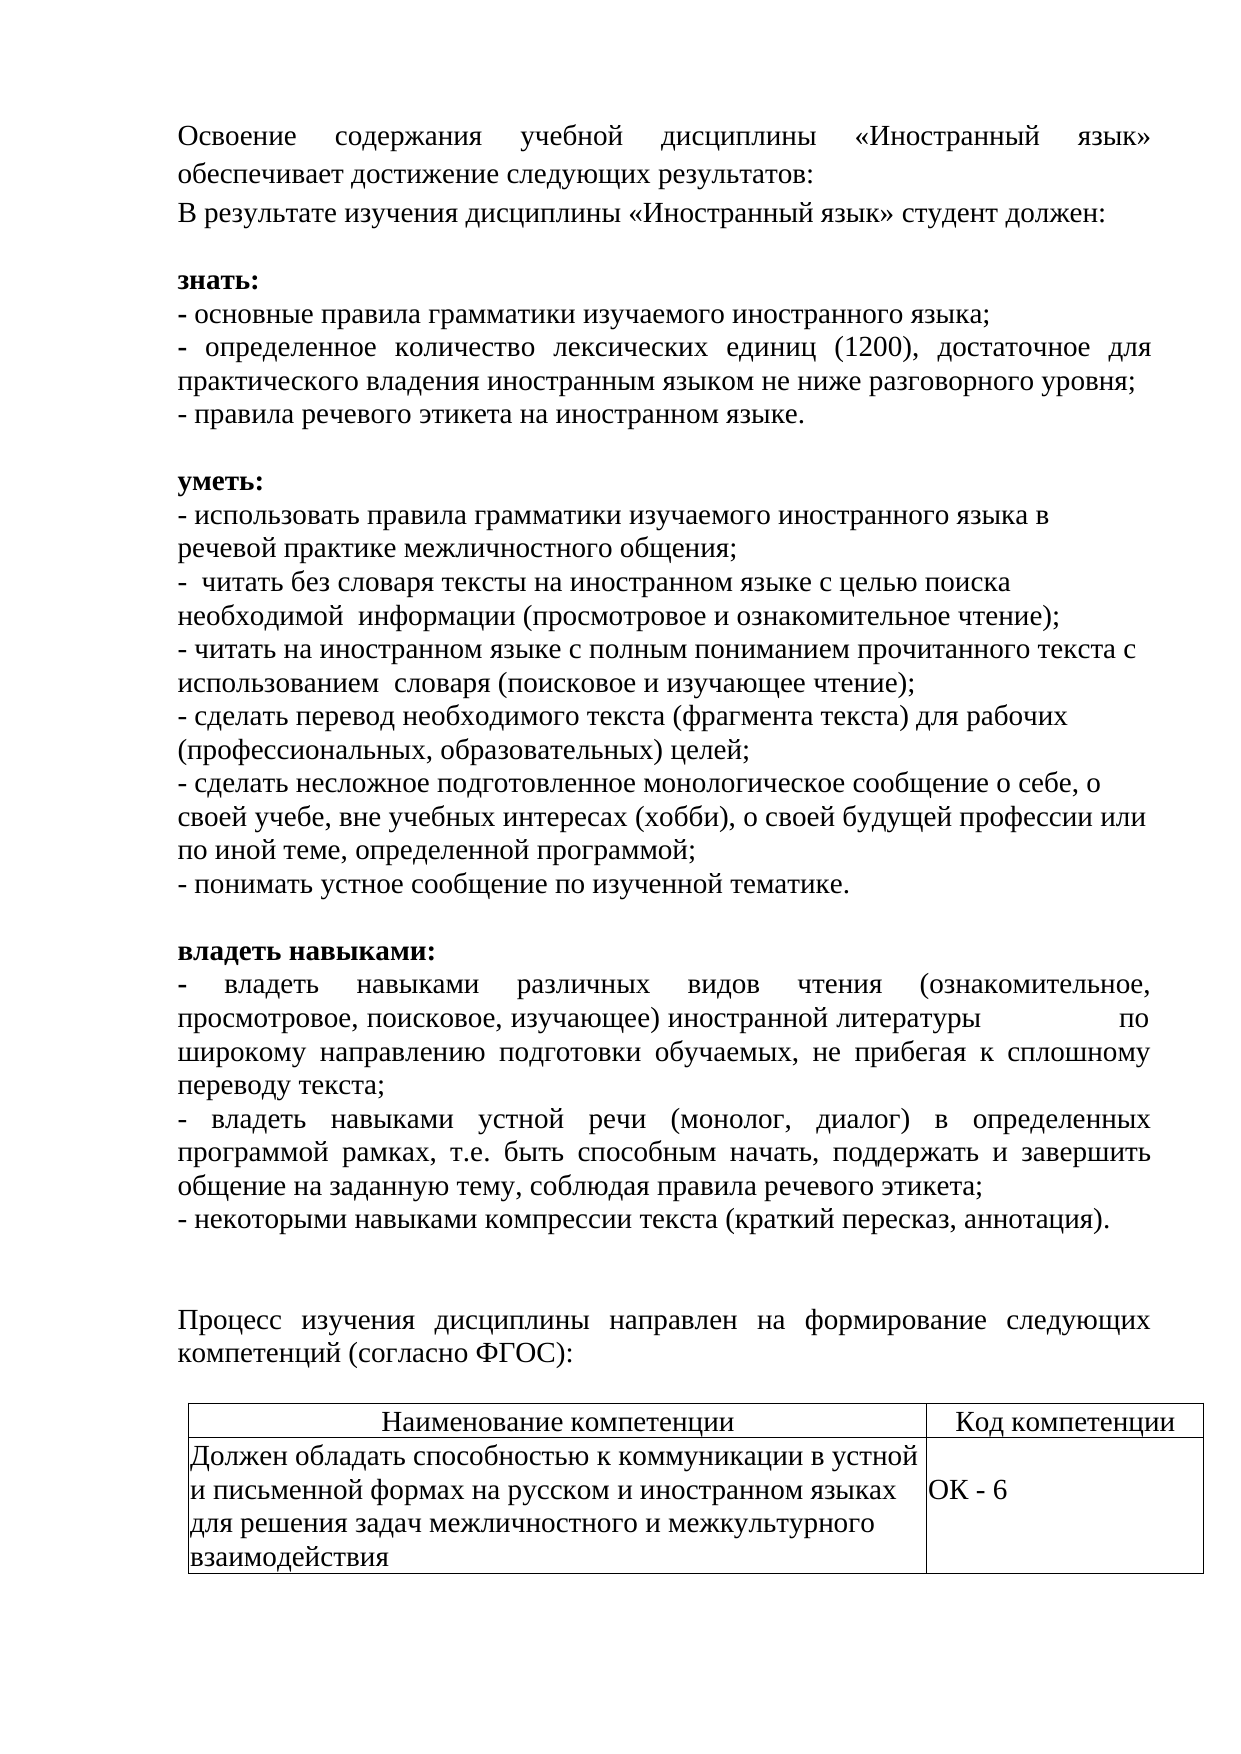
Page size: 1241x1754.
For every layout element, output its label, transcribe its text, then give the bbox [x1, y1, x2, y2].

text В результате изучения дисциплины «Иностранный язык» студент должен: [902, 195, 1152, 229]
text уметь: [177, 463, 1152, 497]
text В результате изучения дисциплины «Иностранный язык» студент должен: [177, 195, 465, 229]
text владеть навыками: [177, 933, 1152, 967]
text - владеть навыками различных видов чтения (ознакомительное, просмотровое, поисковое, изучающее) иностранной литературы по широкому направлению подготовки обучаемых, не прибегая к сплошному переводу текста; [177, 967, 1152, 1101]
table_cell ОК - 6 [927, 1438, 1203, 1572]
text - читать без словаря тексты на иностранном языке с целью поиска необходимой информации (просмотровое и ознакомительное чтение); [177, 564, 1152, 631]
table_header Код компетенции [927, 1404, 1203, 1437]
text - читать на иностранном языке с полным пониманием прочитанного текста с использованием словаря (поисковое и изучающее чтение); [177, 631, 1152, 698]
text - сделать перевод необходимого текста (фрагмента текста) для рабочих (профессиональных, образовательных) целей; [177, 698, 1152, 765]
text - определенное количество лексических единиц (1200), достаточное для практического владения иностранным языком не ниже разговорного уровня; [177, 329, 1152, 396]
text - использовать правила грамматики изучаемого иностранного языка в речевой практике межличностного общения; [177, 497, 1152, 564]
text - сделать несложное подготовленное монологическое сообщение о себе, о своей учебе, вне учебных интересах (хобби), о своей будущей профессии или по иной теме, определенной программой; [177, 765, 1152, 866]
text Процесс изучения дисциплины направлен на формирование следующих компетенций (согласно ФГОС): [177, 1302, 1152, 1369]
table_cell Должен обладать способностью к коммуникации в устной и письменной формах на русском и иностранном языках для решения задач межличностного и межкультурного взаимодействия [189, 1438, 926, 1572]
table_header Наименование компетенции [189, 1404, 926, 1437]
text - основные правила грамматики изучаемого иностранного языка; [177, 296, 1152, 329]
text Освоение содержания учебной дисциплины «Иностранный язык» обеспечивает достижение следующих результатов: [177, 152, 1152, 190]
text - понимать устное сообщение по изученной тематике. [177, 866, 1152, 899]
text - владеть навыками устной речи (монолог, диалог) в определенных программой рамках, т.е. быть способным начать, поддержать и завершить общение на заданную тему, соблюдая правила речевого этикета; [177, 1101, 1152, 1201]
text - правила речевого этикета на иностранном языке. [177, 396, 1152, 430]
text знать: [177, 262, 1152, 296]
text - некоторыми навыками компрессии текста (краткий пересказ, аннотация). [177, 1201, 1152, 1235]
